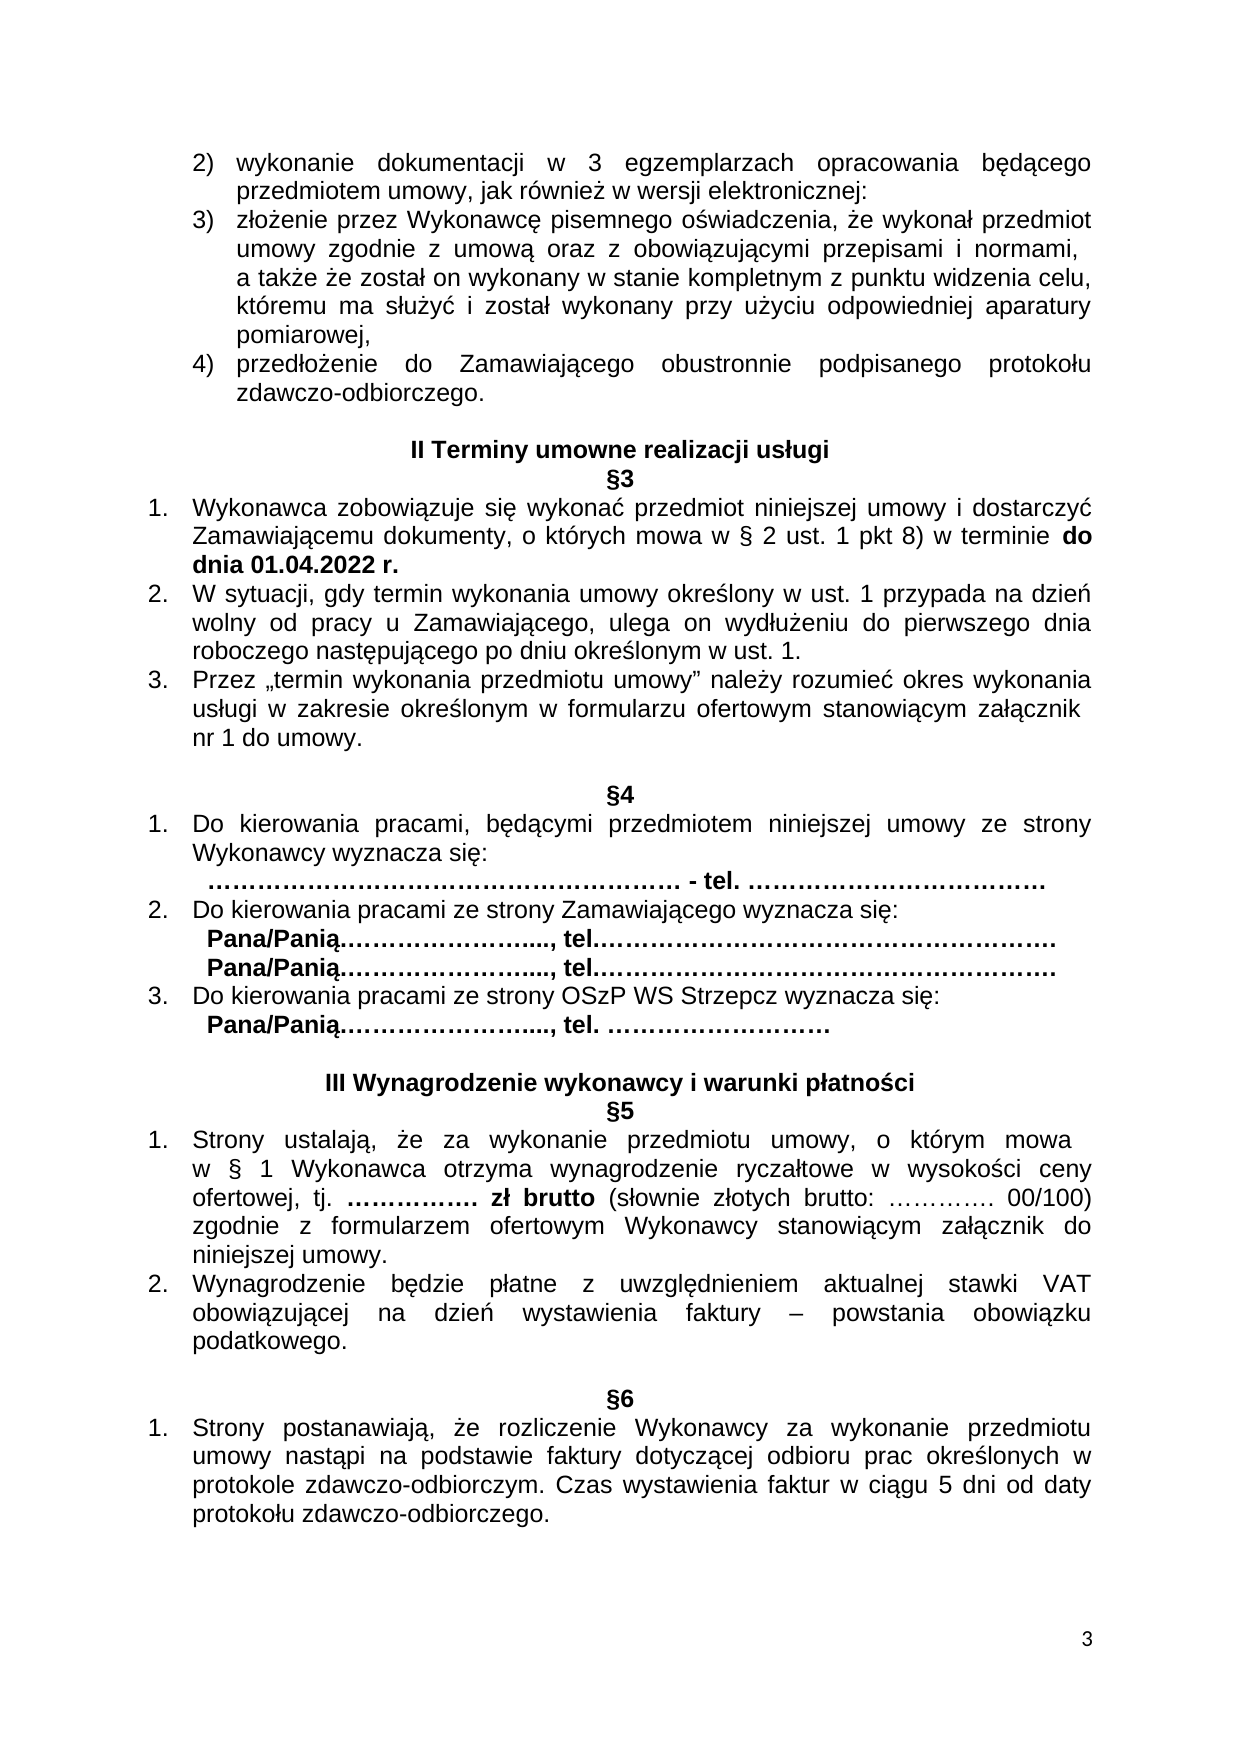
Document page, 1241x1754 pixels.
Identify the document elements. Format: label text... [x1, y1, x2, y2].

list Wynagrodzenie będzie płatne z uwzględnieniem aktualnej stawki VAT obowiązującej na dzień wystawienia faktury – powstania obowiązku podatkowego. [148, 1269, 1093, 1355]
text Pana/Panią.…………………...., tel. ……………………… [148, 1010, 1093, 1039]
text II Terminy umowne realizacji usługi [148, 435, 1093, 464]
list Strony ustalają, że za wykonanie przedmiotu umowy, o którym mowa w § 1 Wykonawca otrzyma wynagrodzenie ryczałtowe w wysokości ceny ofertowej, tj. ……………. zł brutto (słownie złotych brutto: …………. 00/100) zgodnie z formularzem ofertowym Wykonawcy stanowiącym załącznik do niniejszej umowy. [148, 1125, 1093, 1269]
list wykonanie dokumentacji w 3 egzemplarzach opracowania będącego przedmiotem umowy, jak również w wersji elektronicznej: [192, 148, 1093, 205]
list Pana/Panią.…………………...., tel.………………………………………………. [207, 924, 1093, 953]
list Do kierowania pracami ze strony Zamawiającego wyznacza się: [148, 895, 1093, 924]
text §3 [148, 464, 1093, 493]
list W sytuacji, gdy termin wykonania umowy określony w ust. 1 przypada na dzień wolny od pracy u Zamawiającego, ulega on wydłużeniu do pierwszego dnia roboczego następującego po dniu określonym w ust. 1. [148, 579, 1093, 665]
list Wykonawca zobowiązuje się wykonać przedmiot niniejszej umowy i dostarczyć Zamawiającemu dokumenty, o których mowa w § 2 ust. 1 pkt 8) w terminie do dnia 01.04.2022 r. [148, 493, 1093, 579]
text §4 [148, 780, 1093, 809]
list Strony postanawiają, że rozliczenie Wykonawcy za wykonanie przedmiotu umowy nastąpi na podstawie faktury dotyczącej odbioru prac określonych w protokole zdawczo-odbiorczym. Czas wystawienia faktur w ciągu 5 dni od daty protokołu zdawczo-odbiorczego. [148, 1413, 1093, 1528]
text III Wynagrodzenie wykonawcy i warunki płatności [148, 1068, 1093, 1096]
list złożenie przez Wykonawcę pisemnego oświadczenia, że wykonał przedmiot umowy zgodnie z umową oraz z obowiązującymi przepisami i normami, a także że został on wykonany w stanie kompletnym z punktu widzenia celu, któremu ma służyć i został wykonany przy użyciu odpowiedniej aparatury pomiarowej, [192, 205, 1093, 349]
text §6 [148, 1384, 1093, 1413]
list Do kierowania pracami ze strony OSzP WS Strzepcz wyznacza się: [148, 981, 1093, 1010]
list Pana/Panią.…………………...., tel.………………………………………………. [207, 953, 1093, 981]
text §5 [148, 1096, 1093, 1125]
list przedłożenie do Zamawiającego obustronnie podpisanego protokołu zdawczo-odbiorczego. [192, 349, 1093, 406]
list Do kierowania pracami, będącymi przedmiotem niniejszej umowy ze strony Wykonawcy wyznacza się: [148, 809, 1093, 866]
text ………………………………………………… - tel. ……………………………… [192, 866, 1093, 895]
list Przez „termin wykonania przedmiotu umowy” należy rozumieć okres wykonania usługi w zakresie określonym w formularzu ofertowym stanowiącym załącznik nr 1 do umowy. [148, 665, 1093, 751]
